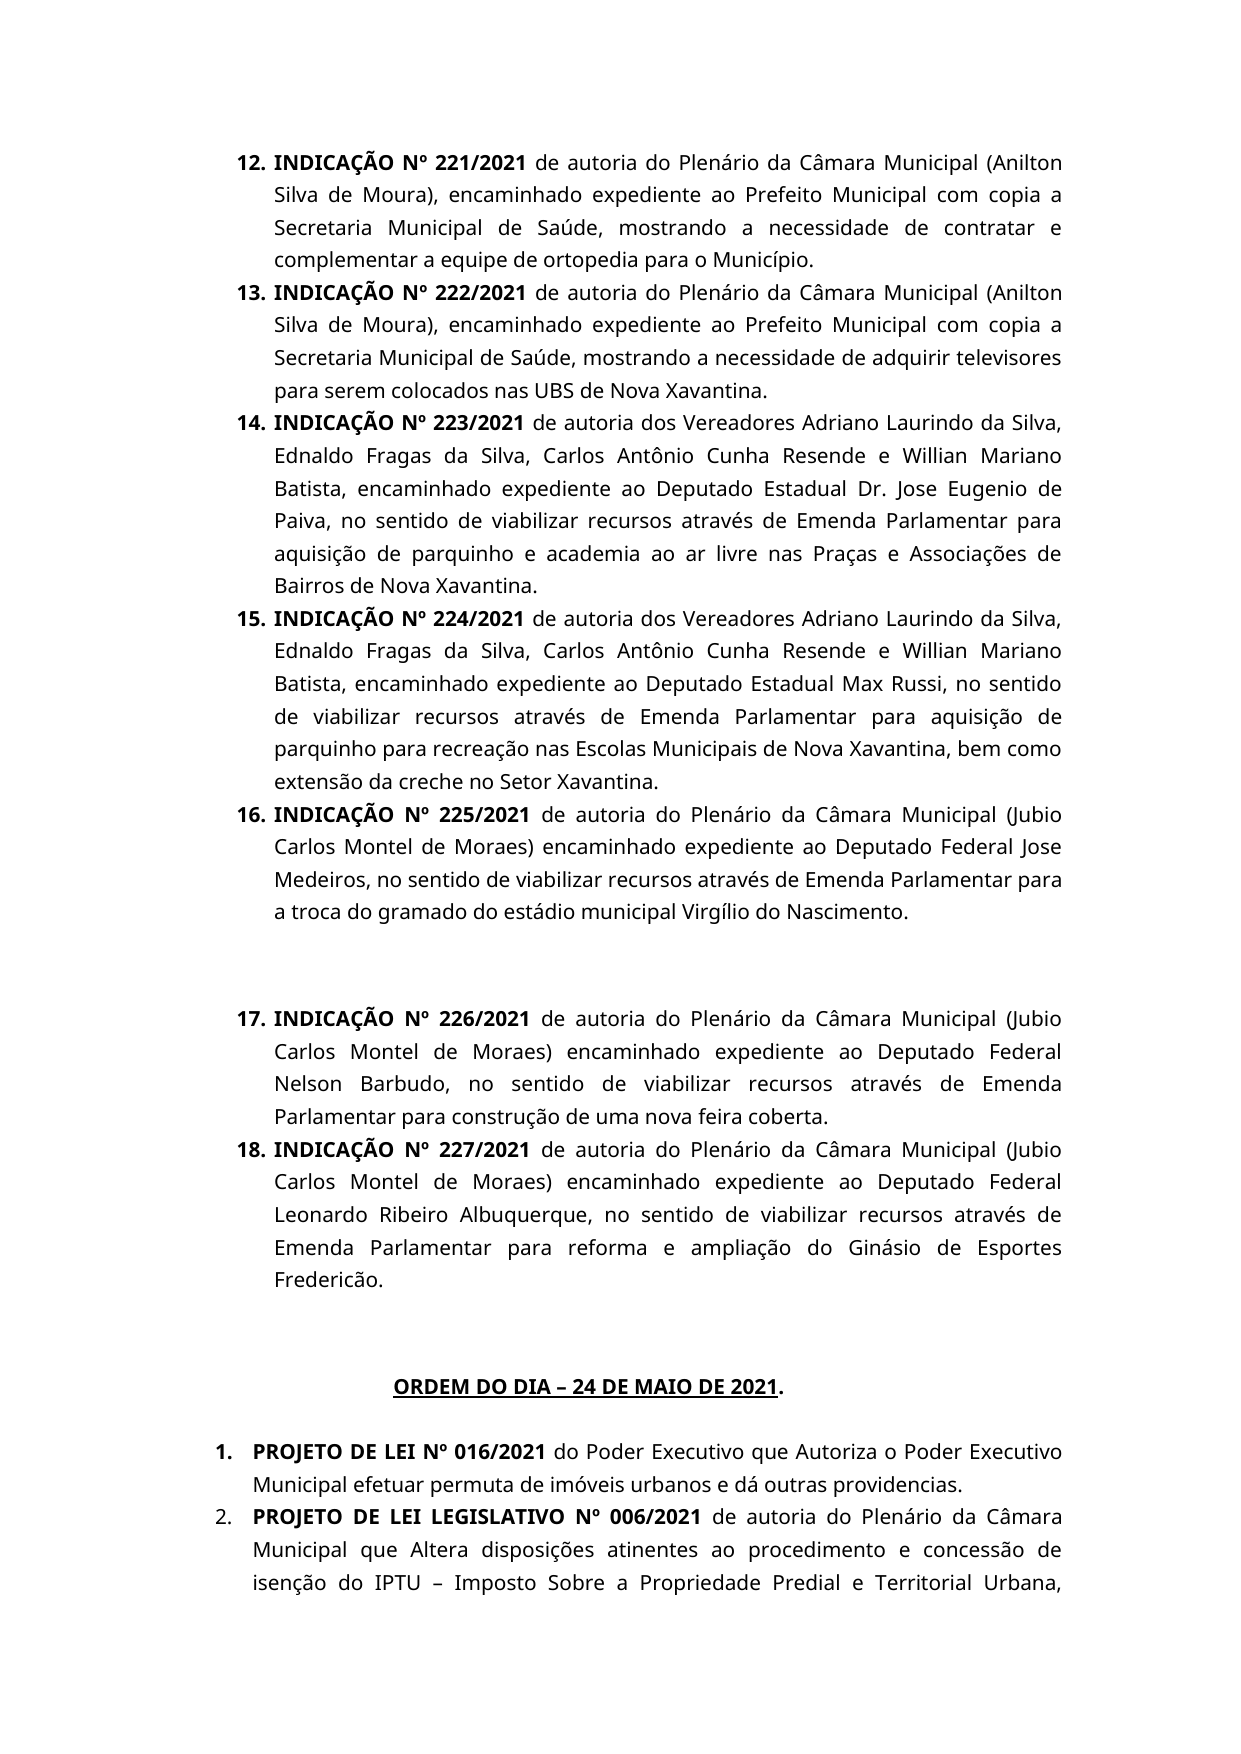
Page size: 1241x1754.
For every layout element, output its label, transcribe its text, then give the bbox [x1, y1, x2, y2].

list INDICAÇÃO Nº 224/2021 de autoria dos Vereadores Adriano Laurindo da Silva, Ednaldo Fragas da Silva, Carlos Antônio Cunha Resende e Willian Mariano Batista, encaminhado expediente ao Deputado Estadual Max Russi, no sentido de viabilizar recursos através de Emenda Parlamentar para aquisição de parquinho para recreação nas Escolas Municipais de Nova Xavantina, bem como extensão da creche no Setor Xavantina. [236, 604, 1063, 796]
list ORDEM DO DIA – 24 DE MAIO DE 2021. [274, 1372, 1063, 1401]
list INDICAÇÃO Nº 221/2021 de autoria do Plenário da Câmara Municipal (Anilton Silva de Moura), encaminhado expediente ao Prefeito Municipal com copia a Secretaria Municipal de Saúde, mostrando a necessidade de contratar e complementar a equipe de ortopedia para o Município. [236, 148, 1063, 274]
list INDICAÇÃO Nº 222/2021 de autoria do Plenário da Câmara Municipal (Anilton Silva de Moura), encaminhado expediente ao Prefeito Municipal com copia a Secretaria Municipal de Saúde, mostrando a necessidade de adquirir televisores para serem colocados nas UBS de Nova Xavantina. [236, 278, 1063, 404]
list INDICAÇÃO Nº 227/2021 de autoria do Plenário da Câmara Municipal (Jubio Carlos Montel de Moraes) encaminhado expediente ao Deputado Federal Leonardo Ribeiro Albuquerque, no sentido de viabilizar recursos através de Emenda Parlamentar para reforma e ampliação do Ginásio de Esportes Fredericão. [236, 1135, 1063, 1294]
list INDICAÇÃO Nº 225/2021 de autoria do Plenário da Câmara Municipal (Jubio Carlos Montel de Moraes) encaminhado expediente ao Deputado Federal Jose Medeiros, no sentido de viabilizar recursos através de Emenda Parlamentar para a troca do gramado do estádio municipal Virgílio do Nascimento. [236, 800, 1063, 926]
list INDICAÇÃO Nº 223/2021 de autoria dos Vereadores Adriano Laurindo da Silva, Ednaldo Fragas da Silva, Carlos Antônio Cunha Resende e Willian Mariano Batista, encaminhado expediente ao Deputado Estadual Dr. Jose Eugenio de Paiva, no sentido de viabilizar recursos através de Emenda Parlamentar para aquisição de parquinho e academia ao ar livre nas Praças e Associações de Bairros de Nova Xavantina. [236, 408, 1063, 600]
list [215, 1502, 1063, 1596]
list PROJETO DE LEI Nº 016/2021 do Poder Executivo que Autoriza o Poder Executivo Municipal efetuar permuta de imóveis urbanos e dá outras providencias. [215, 1437, 1063, 1498]
list INDICAÇÃO Nº 226/2021 de autoria do Plenário da Câmara Municipal (Jubio Carlos Montel de Moraes) encaminhado expediente ao Deputado Federal Nelson Barbudo, no sentido de viabilizar recursos através de Emenda Parlamentar para construção de uma nova feira coberta. [236, 1004, 1063, 1131]
